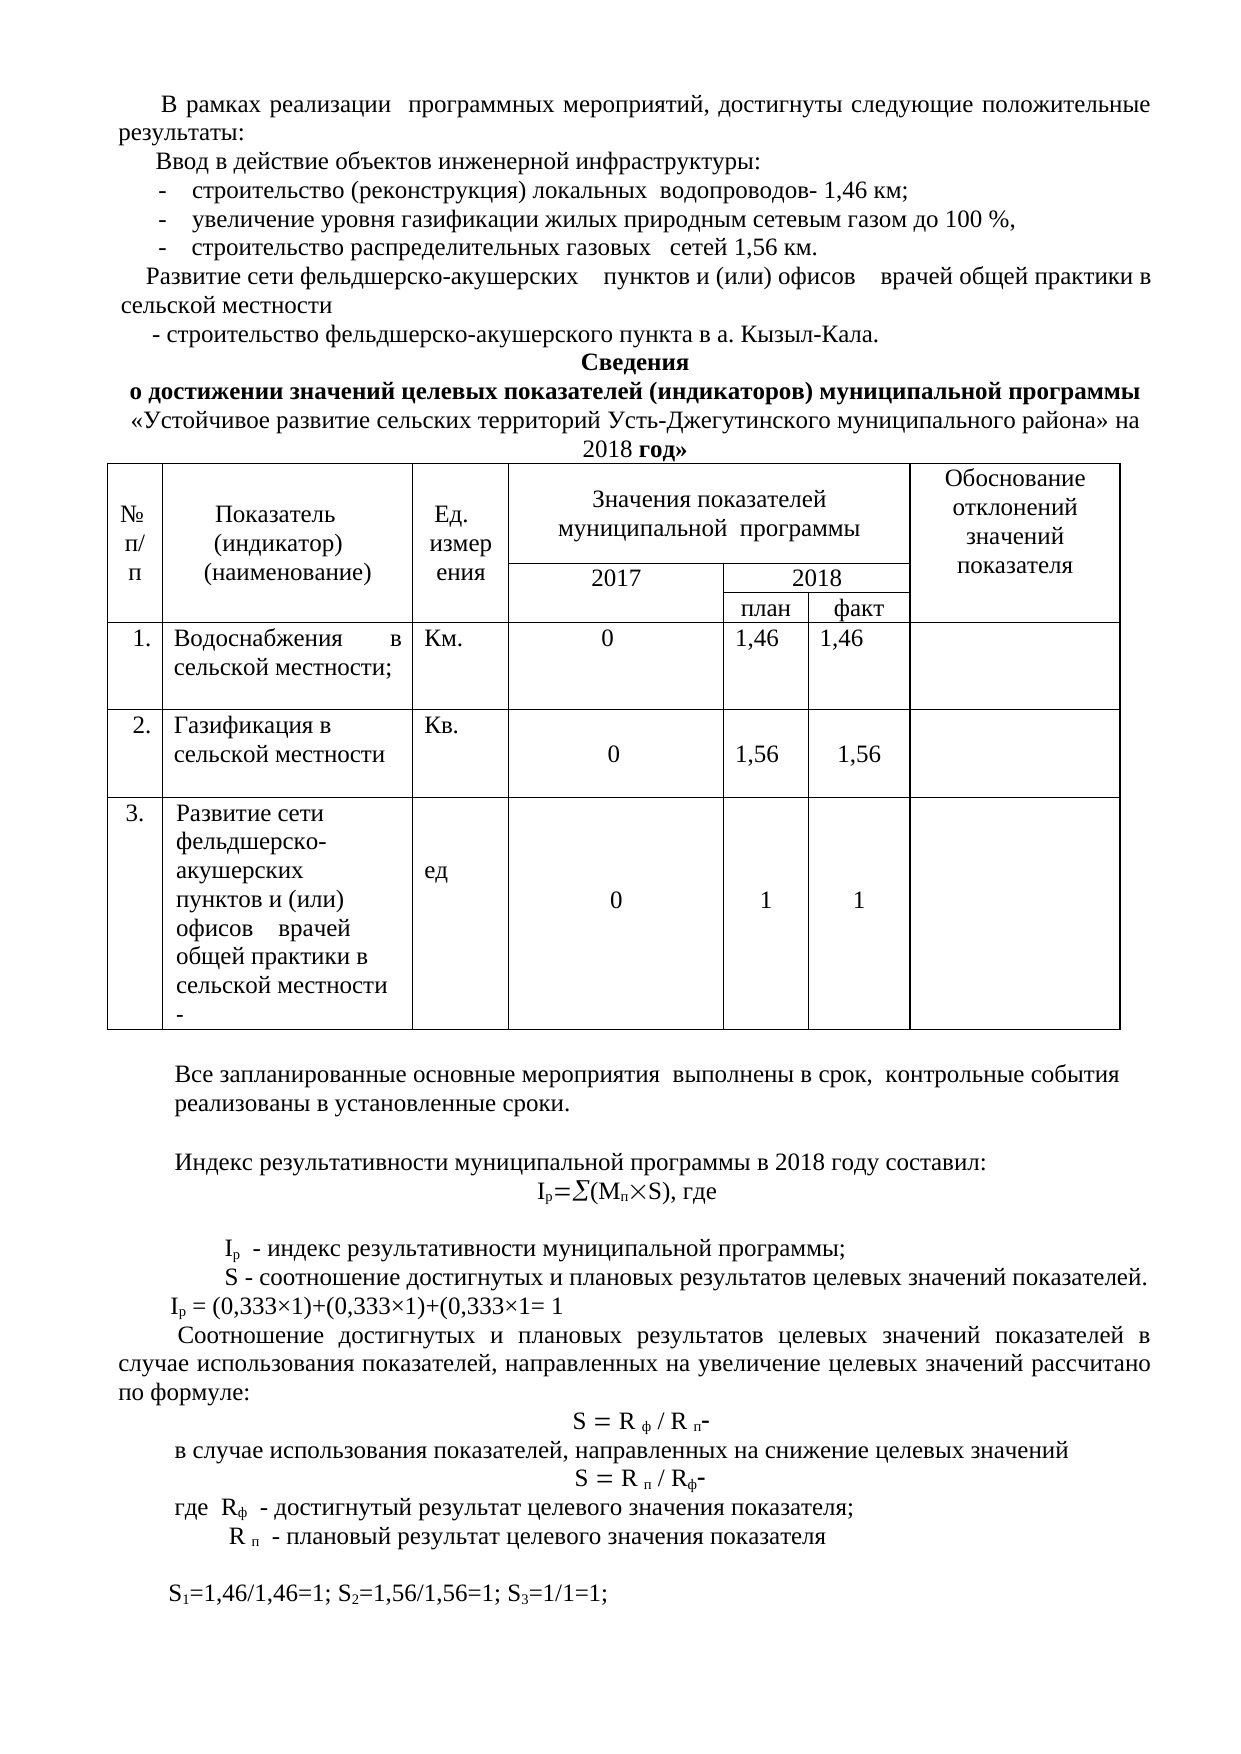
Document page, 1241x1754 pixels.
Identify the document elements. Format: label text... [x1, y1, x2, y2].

text Индекс результативности муниципальной программы в 2018 году составил: [174, 1147, 1152, 1176]
text - строительство фельдшерско-акушерского пункта в а. Кызыл-Кала. [121, 319, 1152, 347]
table_cell 2. [108, 710, 162, 797]
text Ввод в действие объектов инженерной инфраструктуры: [155, 146, 1152, 175]
table_cell Кв. [413, 710, 508, 797]
table_cell [911, 623, 1119, 709]
table_header Значения показателей муниципальной программы [509, 464, 909, 562]
table_cell [911, 710, 1119, 797]
text Развитие сети фельдшерско-акушерских пунктов и (или) офисов врачей общей практики в сельской местности [121, 261, 1152, 319]
text В рамках реализации программных мероприятий, достигнуты следующие положительные результаты: [118, 89, 1152, 146]
table_cell Развитие сети фельдшерско-акушерских пунктов и (или) офисов врачей общей практики в сельской местности - [163, 798, 412, 1029]
table_cell план [724, 593, 808, 622]
text Соотношение достигнутых и плановых результатов целевых значений показателей в случае использования показателей, направленных на увеличение целевых значений рассчитано по формуле: [118, 1320, 1152, 1406]
table_cell 3. [108, 798, 162, 1029]
table_cell 0 [509, 623, 723, 709]
text Iр = (0,333×1)+(0,333×1)+(0,333×1= 1 [170, 1291, 1152, 1320]
text S  R п / Rф [574, 1463, 1152, 1492]
table_cell 1 [724, 798, 808, 1029]
list увеличение уровня газификации жилых природным сетевым газом до 100 %, [121, 204, 1152, 232]
table_cell 1,46 [809, 623, 909, 709]
text R п - плановый результат целевого значения показателя [228, 1521, 1152, 1550]
table_cell Газификация в сельской местности [163, 710, 412, 797]
table_header Обоснование отклонений значений показателя [911, 464, 1119, 622]
table_cell 1,56 [724, 710, 808, 797]
table_header Показатель (индикатор) (наименование) [163, 464, 412, 622]
table_cell 1,46 [724, 623, 808, 709]
text Сведения [118, 347, 1152, 376]
text S - соотношение достигнутых и плановых результатов целевых значений показателей. [224, 1262, 1152, 1291]
list строительство (реконструкция) локальных водопроводов- 1,46 км; [121, 175, 1152, 204]
text S1=1,46/1,46=1; S2=1,56/1,56=1; S3=1/1=1; [118, 1578, 1152, 1607]
table_cell 2018 [724, 564, 909, 592]
table_cell 0 [509, 710, 723, 797]
text где Rф - достигнутый результат целевого значения показателя; [174, 1492, 1152, 1521]
text - строительство распределительных газовых сетей 1,56 км. [121, 232, 1152, 261]
table_cell ед [413, 798, 508, 1029]
text в случае использования показателей, направленных на снижение целевых значений [174, 1435, 1152, 1463]
table_header № п/п [108, 464, 162, 622]
text о достижении значений целевых показателей (индикаторов) муниципальной программы «Устойчивое развитие сельских территорий Усть-Джегутинского муниципального района» на 2018 год» [118, 376, 1152, 462]
text S  R ф / R п [572, 1406, 1152, 1435]
table_cell 2017 [509, 564, 723, 622]
table_cell факт [809, 593, 909, 622]
table_header Ед. измерения [413, 464, 508, 622]
table_cell Км. [413, 623, 508, 709]
table_cell 1. [108, 623, 162, 709]
table_cell [911, 798, 1119, 1029]
table_cell Водоснабжения в сельской местности; [163, 623, 412, 709]
text Iр(MпS), где [537, 1176, 1152, 1205]
text Iр - индекс результативности муниципальной программы; [224, 1233, 1152, 1262]
table_cell 1,56 [809, 710, 909, 797]
table_cell 0 [509, 798, 723, 1029]
text Все запланированные основные мероприятия выполнены в срок, контрольные события реализованы в установленные сроки. [174, 1059, 1152, 1117]
table_cell 1 [809, 798, 909, 1029]
